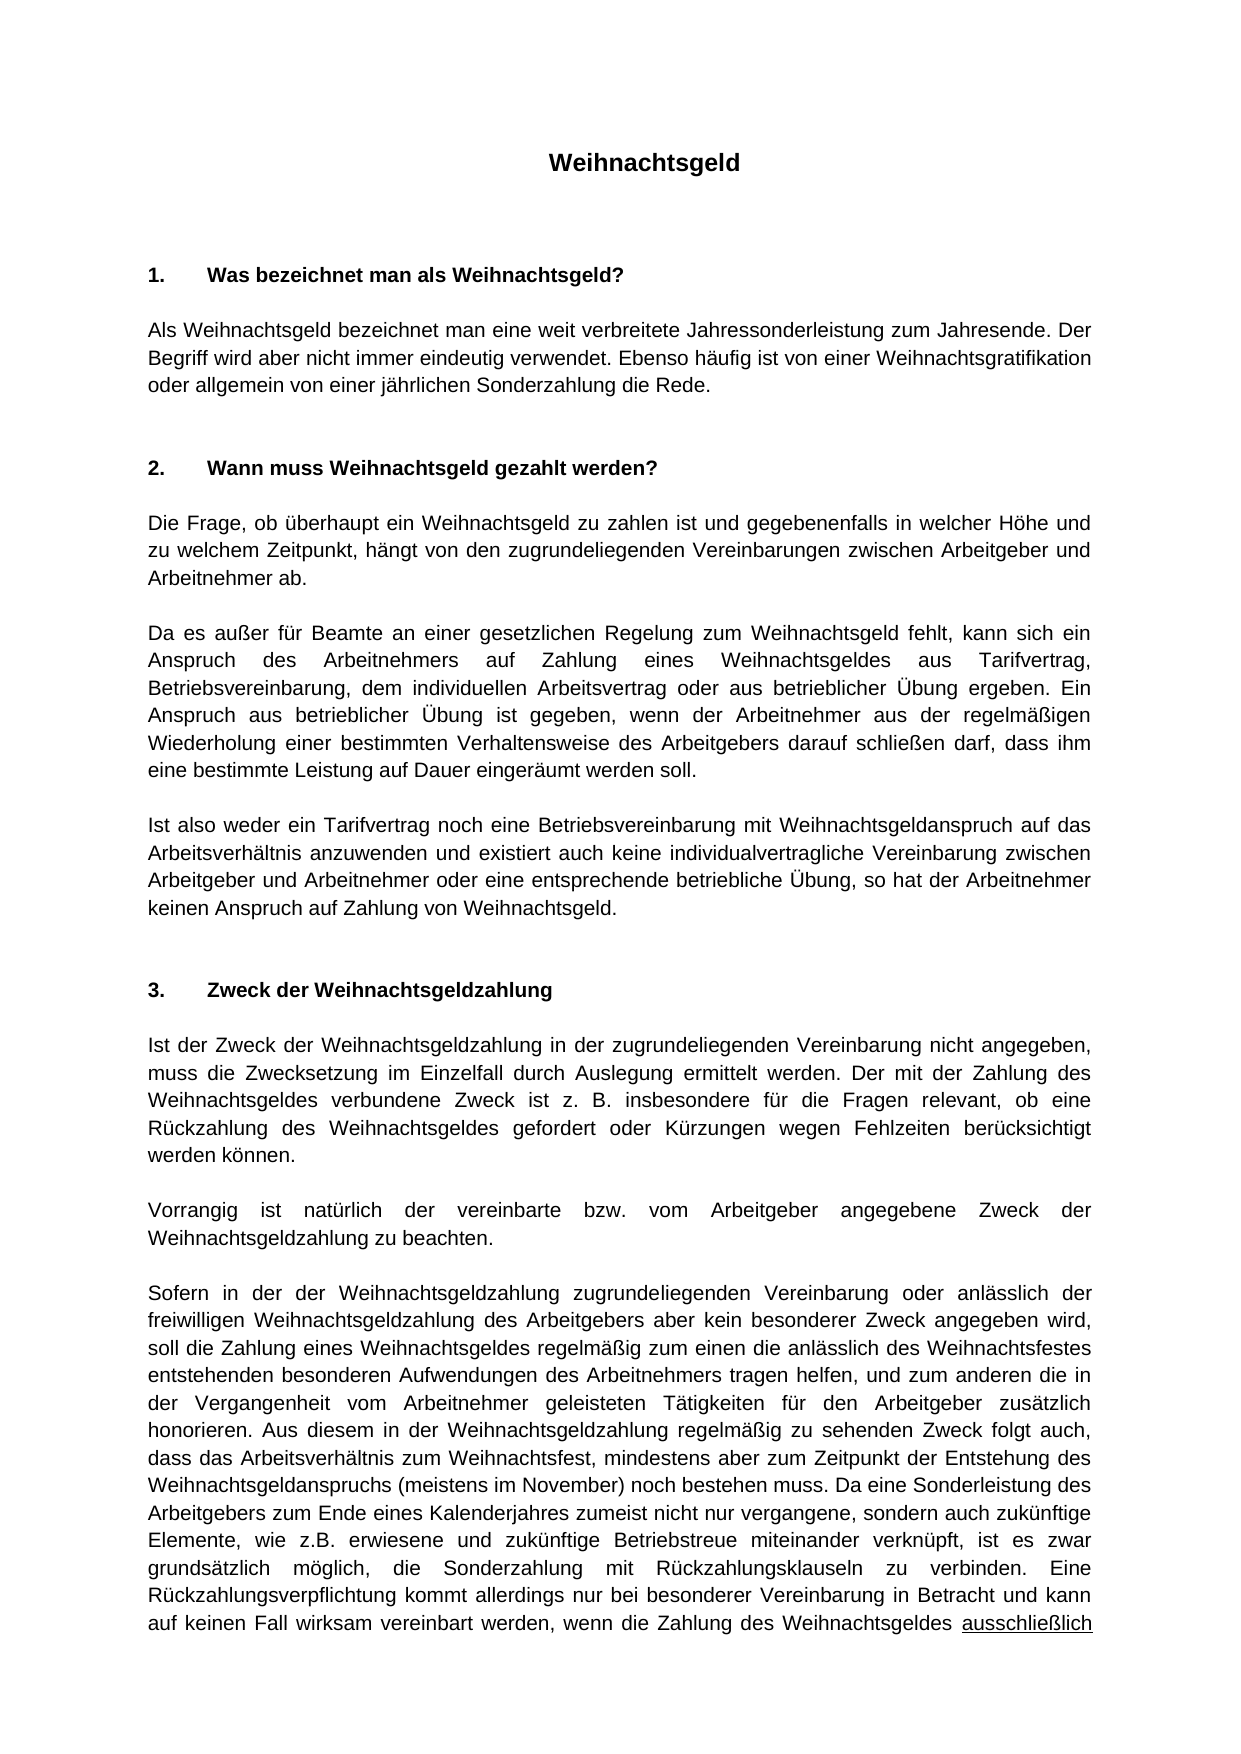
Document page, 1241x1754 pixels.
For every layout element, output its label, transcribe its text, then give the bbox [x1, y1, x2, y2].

text Weihnachtsgeld [148, 148, 1142, 176]
text Ist also weder ein Tarifvertrag noch eine Betriebsvereinbarung mit Weihnachtsgeldanspruch auf das Arbeitsverhältnis anzuwenden und existiert auch keine individualvertragliche Vereinbarung zwischen Arbeitgeber und Arbeitnehmer oder eine entsprechende betriebliche Übung, so hat der Arbeitnehmer keinen Anspruch auf Zahlung von Weihnachtsgeld. [148, 813, 1092, 920]
text 3. Zweck der Weihnachtsgeldzahlung [148, 978, 1092, 1002]
text Die Frage, ob überhaupt ein Weihnachtsgeld zu zahlen ist und gegebenenfalls in welcher Höhe und zu welchem Zeitpunkt, hängt von den zugrundeliegenden Vereinbarungen zwischen Arbeitgeber und Arbeitnehmer ab. [148, 511, 1092, 590]
text Ist der Zweck der Weihnachtsgeldzahlung in der zugrundeliegenden Vereinbarung nicht angegeben, muss die Zwecksetzung im Einzelfall durch Auslegung ermittelt werden. Der mit der Zahlung des Weihnachtsgeldes verbundene Zweck ist z. B. insbesondere für die Fragen relevant, ob eine Rückzahlung des Weihnachtsgeldes gefordert oder Kürzungen wegen Fehlzeiten berücksichtigt werden können. [148, 1033, 1092, 1167]
text Als Weihnachtsgeld bezeichnet man eine weit verbreitete Jahressonderleistung zum Jahresende. Der Begriff wird aber nicht immer eindeutig verwendet. Ebenso häufig ist von einer Weihnachtsgratifikation oder allgemein von einer jährlichen Sonderzahlung die Rede. [148, 318, 1092, 397]
text Da es außer für Beamte an einer gesetzlichen Regelung zum Weihnachtsgeld fehlt, kann sich ein Anspruch des Arbeitnehmers auf Zahlung eines Weihnachtsgeldes aus Tarifvertrag, Betriebsvereinbarung, dem individuellen Arbeitsvertrag oder aus betrieblicher Übung ergeben. Ein Anspruch aus betrieblicher Übung ist gegeben, wenn der Arbeitnehmer aus der regelmäßigen Wiederholung einer bestimmten Verhaltensweise des Arbeitgebers darauf schließen darf, dass ihm eine bestimmte Leistung auf Dauer eingeräumt werden soll. [148, 621, 1092, 782]
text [148, 1281, 1092, 1635]
text Vorrangig ist natürlich der vereinbarte bzw. vom Arbeitgeber angegebene Zweck der Weihnachtsgeldzahlung zu beachten. [148, 1198, 1092, 1250]
text 1. Was bezeichnet man als Weihnachtsgeld? [148, 263, 1092, 287]
text 2. Wann muss Weihnachtsgeld gezahlt werden? [148, 456, 1092, 480]
